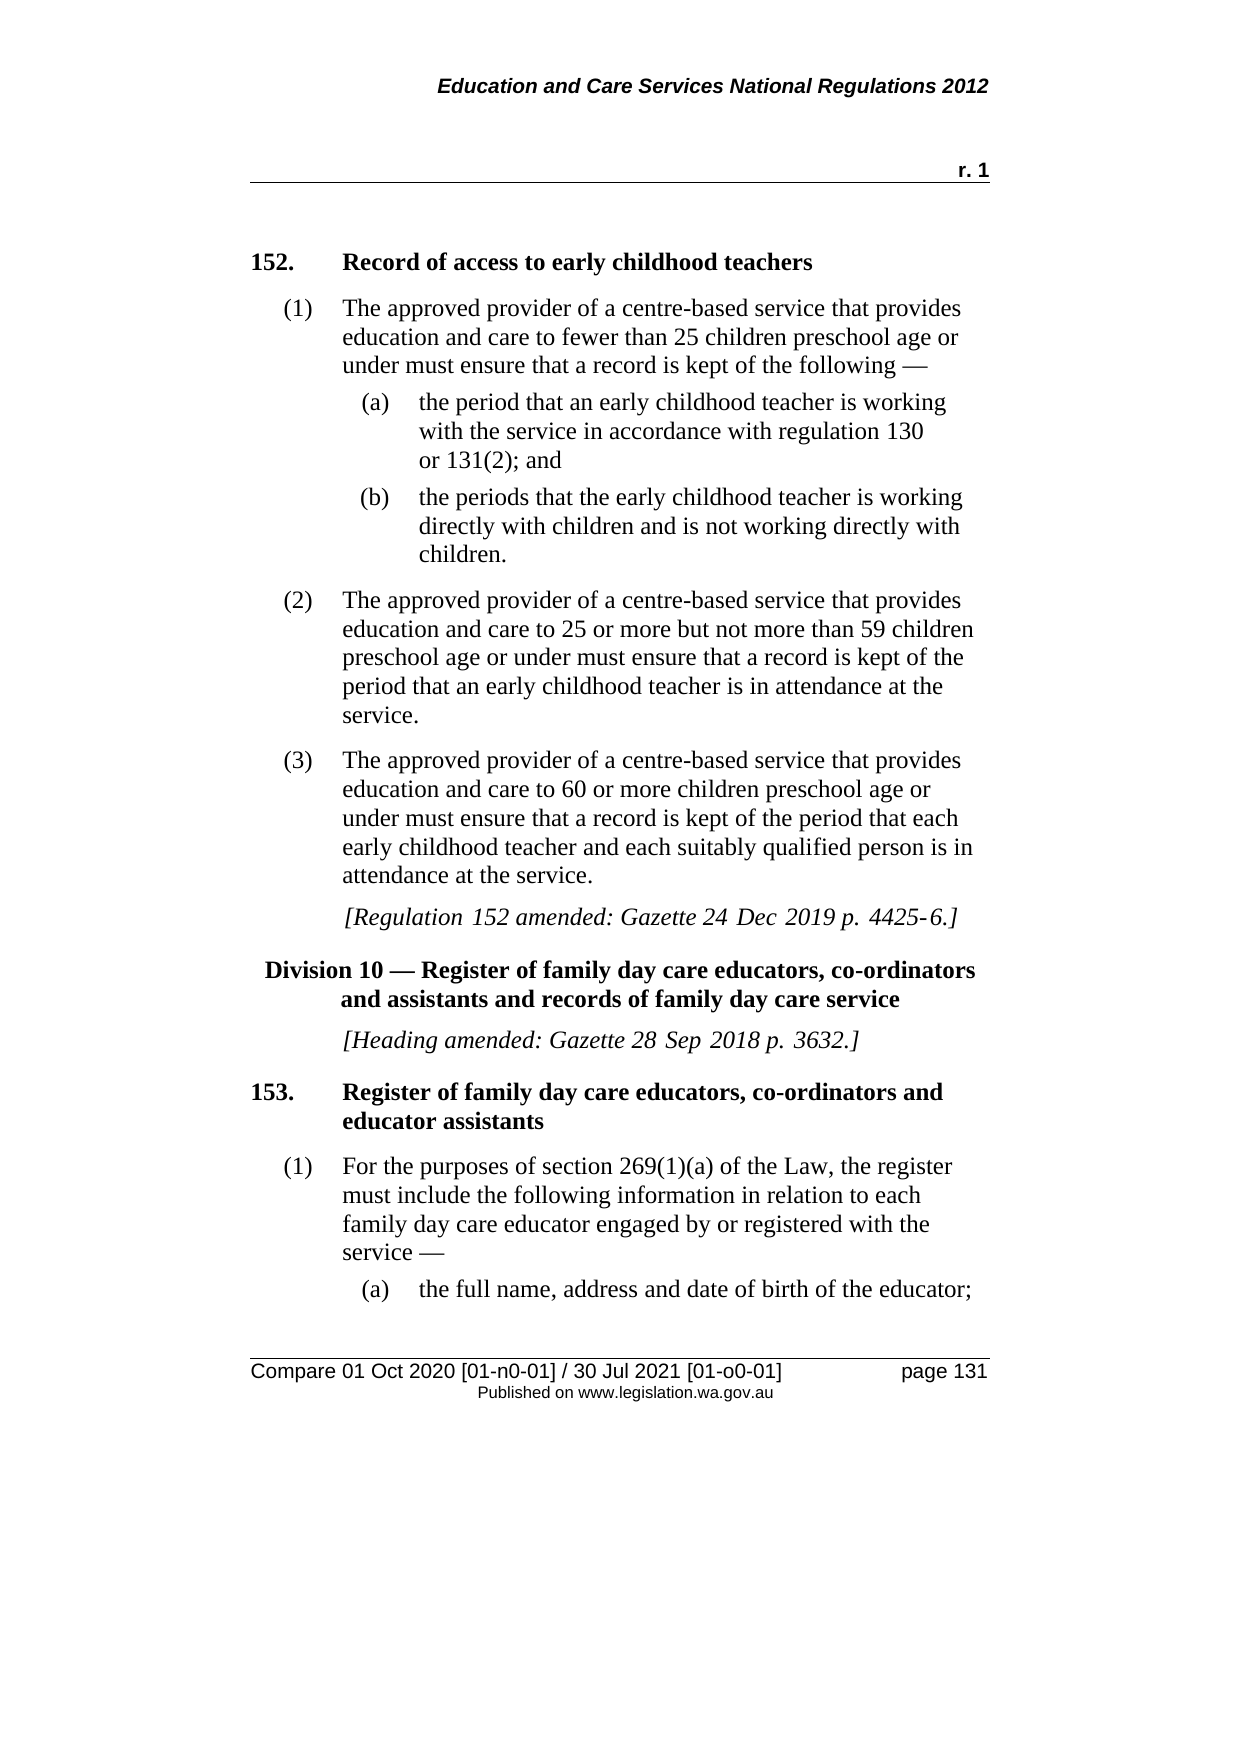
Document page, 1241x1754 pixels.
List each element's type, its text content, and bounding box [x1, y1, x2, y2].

text (1) For the purposes of section 269(1)(a) of the Law, the register must include the following information in relation to each family day care educator engaged by or registered with the service — [250, 1151, 990, 1266]
subtitle 153. Register of family day care educators, co-ordinators and educator assistants [250, 1077, 990, 1134]
subtitle 152. Record of access to early childhood teachers [250, 247, 990, 276]
text (b) the periods that the early childhood teacher is working directly with children and is not working directly with children. [250, 482, 990, 568]
text (1) The approved provider of a centre-based service that provides education and care to fewer than 25 children preschool age or under must ensure that a record is kept of the following — [250, 293, 990, 379]
subtitle Division 10 — Register of family day care educators, co-ordinators and assistants and records of family day care service [250, 955, 990, 1013]
subtitle [Heading amended: Gazette 28 Sep 2018 p. 3632.] [250, 1025, 990, 1054]
text (a) the period that an early childhood teacher is working with the service in accordance with regulation 130 or 131(2); and [250, 387, 990, 474]
text (3) The approved provider of a centre-based service that provides education and care to 60 or more children preschool age or under must ensure that a record is kept of the period that each early childhood teacher and each suitably qualified person is in attendance at the service. [250, 745, 990, 889]
text (a) the full name, address and date of birth of the educator; [250, 1274, 990, 1303]
text [Regulation 152 amended: Gazette 24 Dec 2019 p. 4425-6.] [250, 902, 990, 930]
text (2) The approved provider of a centre-based service that provides education and care to 25 or more but not more than 59 children preschool age or under must ensure that a record is kept of the period that an early childhood teacher is in attendance at the service. [250, 585, 990, 729]
